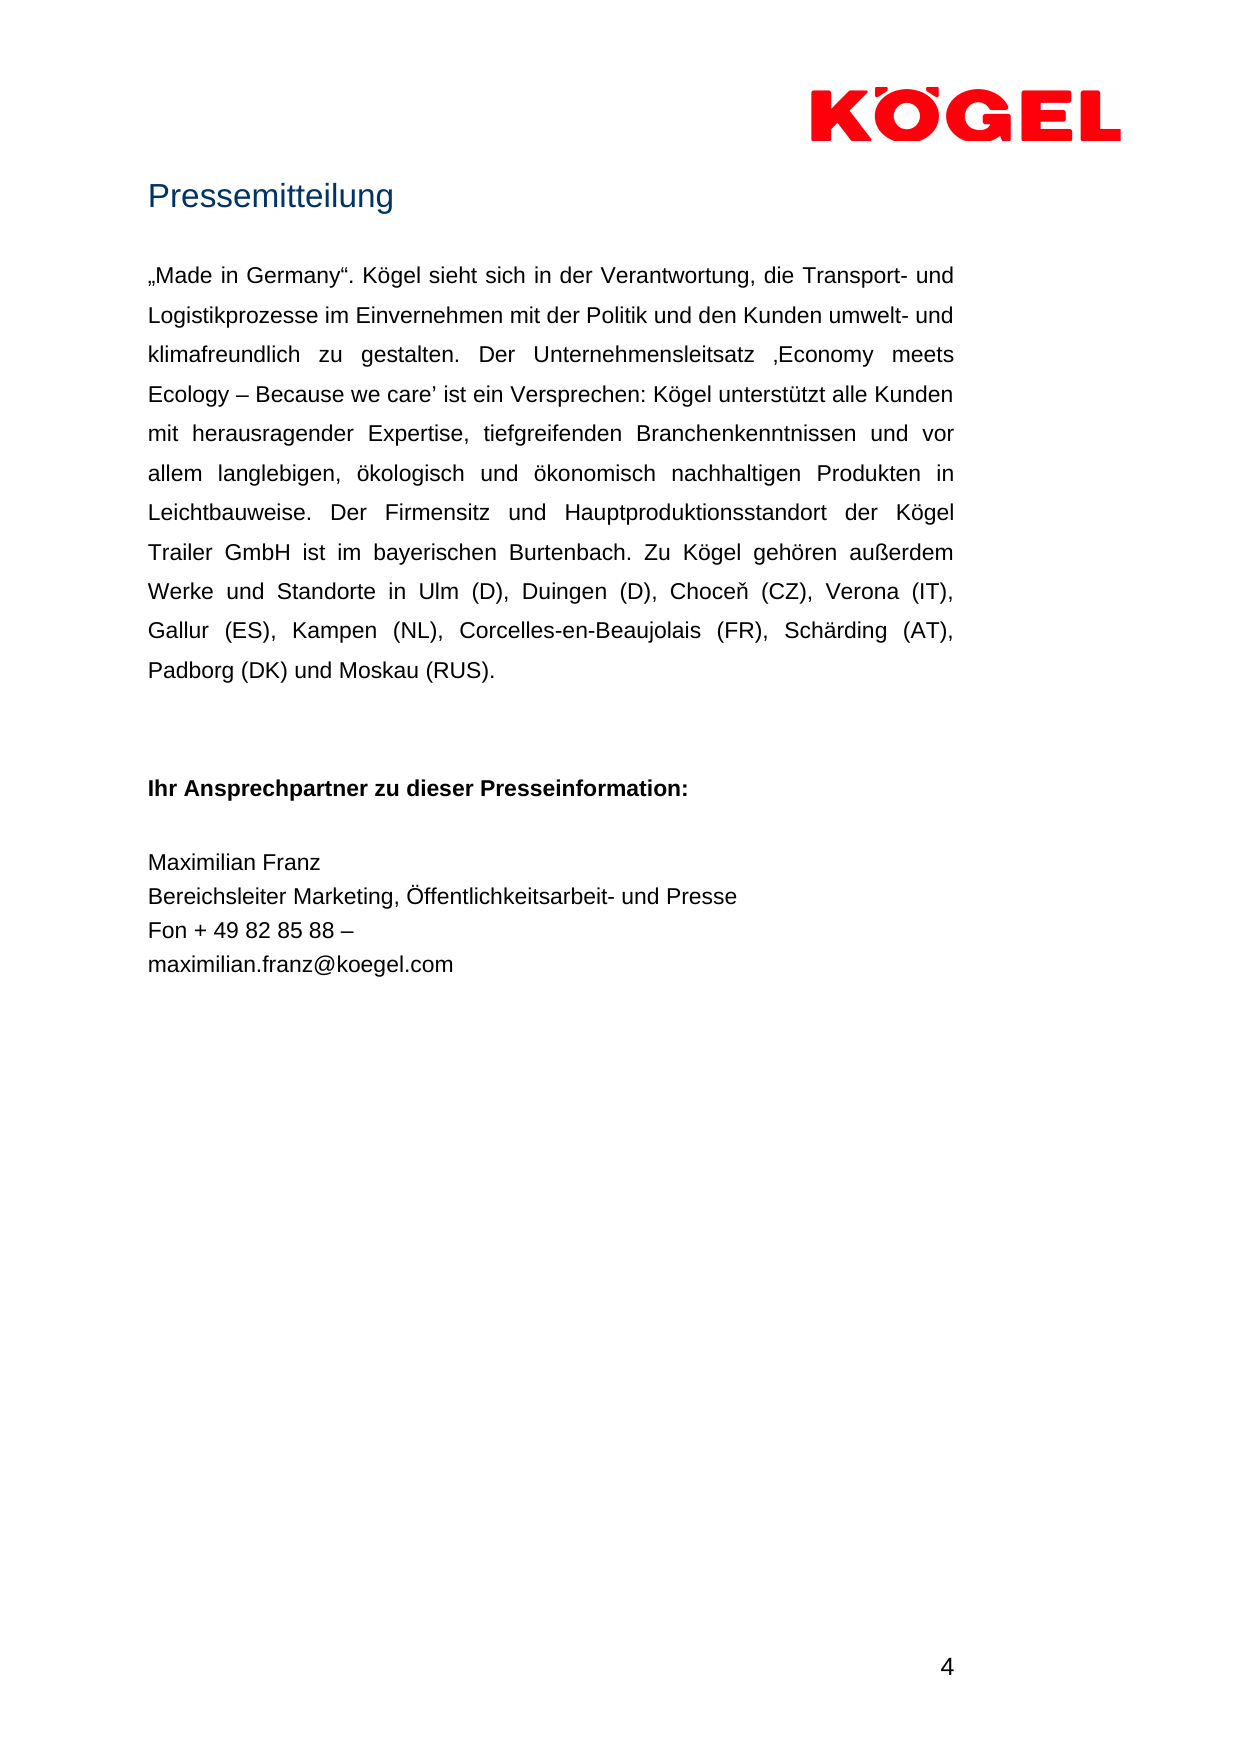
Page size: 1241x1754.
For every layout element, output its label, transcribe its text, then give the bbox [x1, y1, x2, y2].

text Bereichsleiter Marketing, Öffentlichkeitsarbeit- und Presse [148, 883, 954, 909]
text Maximilian Franz [148, 849, 954, 875]
text Fon + 49 82 85 88 – [148, 917, 954, 944]
text Ihr Ansprechpartner zu dieser Presseinformation: [148, 775, 954, 802]
text maximilian.franz@koegel.com [148, 951, 954, 978]
picture [811, 87, 1121, 141]
